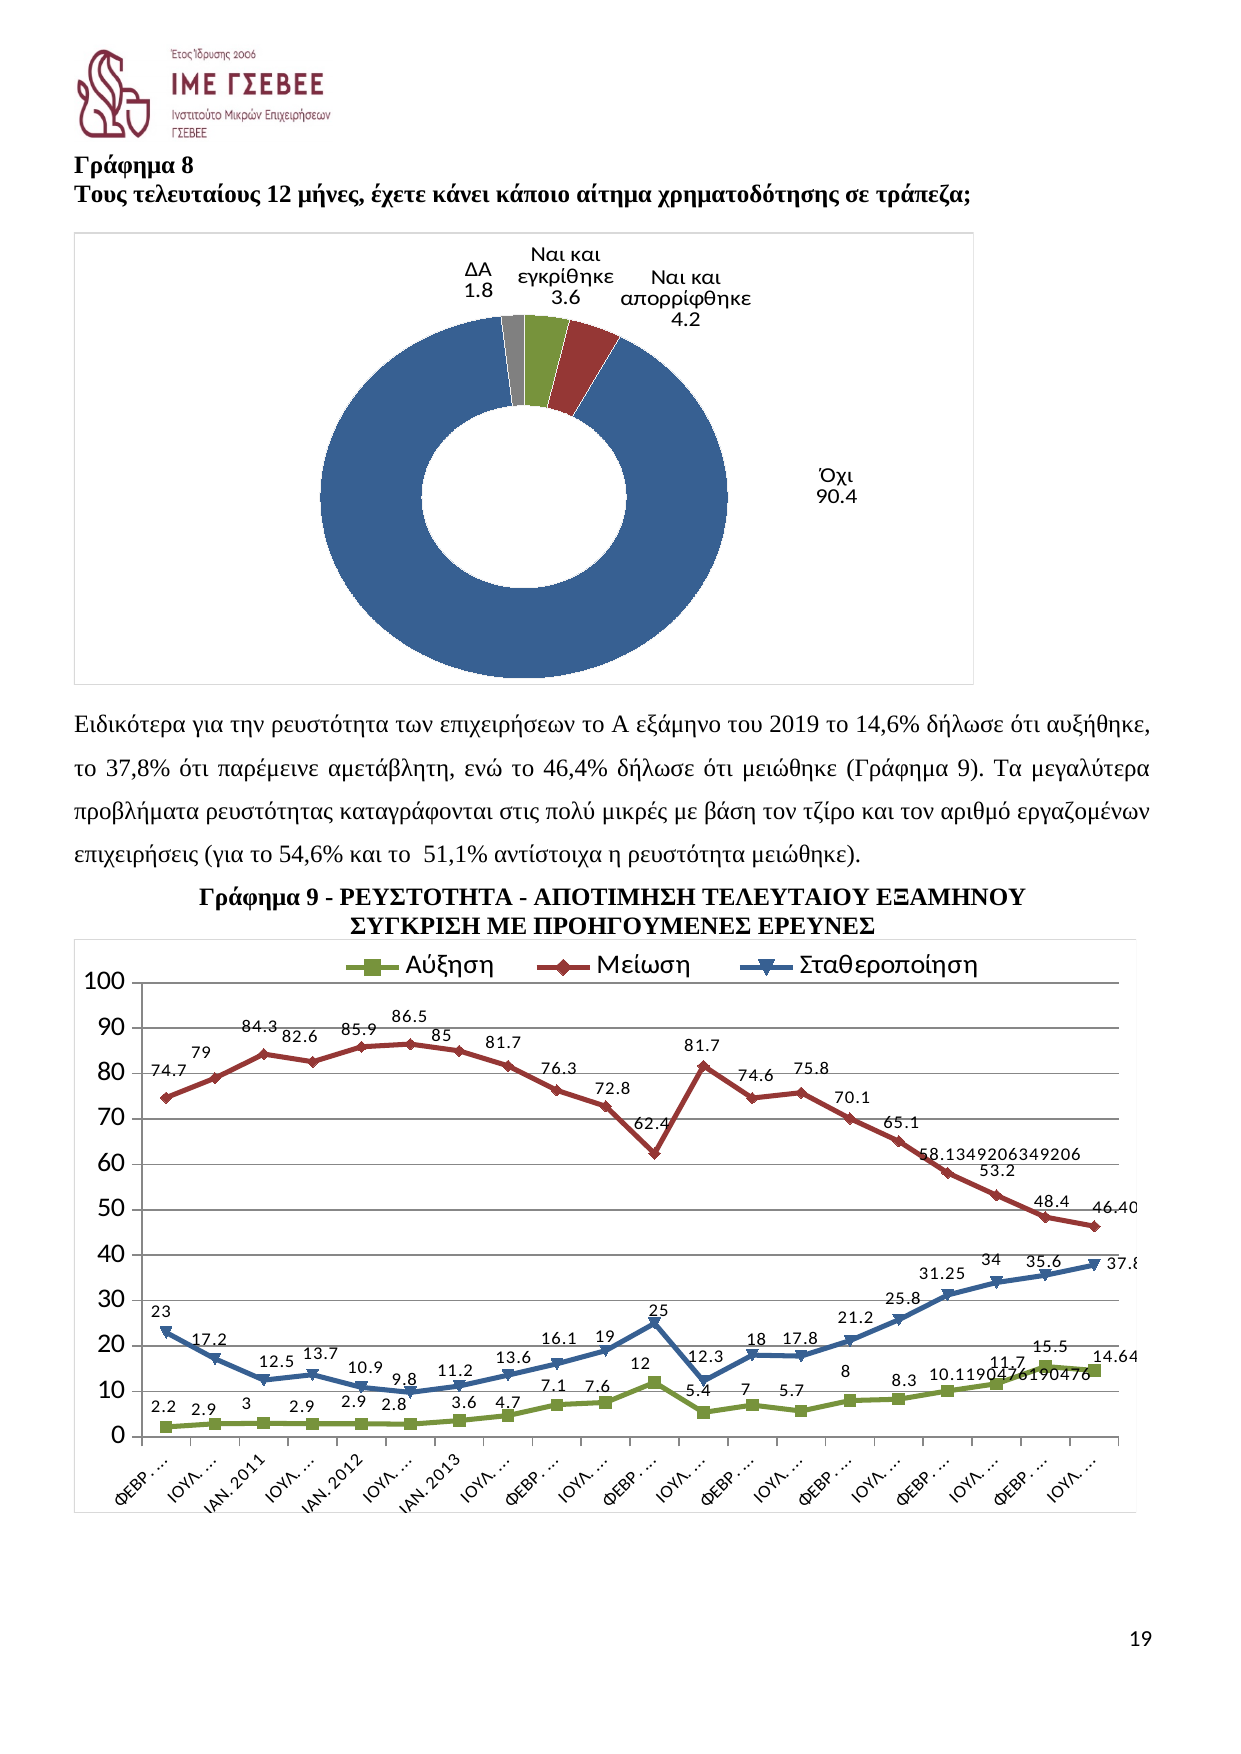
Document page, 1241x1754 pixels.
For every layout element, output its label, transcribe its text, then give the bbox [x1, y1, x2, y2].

text Γράφημα 9 - ΡΕΥΣΤΟΤΗΤΑ - ΑΠΟΤΙΜΗΣΗ ΤΕΛΕΥΤΑΙΟΥ ΕΞΑΜΗΝΟΥ [74, 882, 1152, 911]
text Ειδικότερα για την ρευστότητα των επιχειρήσεων το Α εξάμηνο του 2019 το 14,6% δήλωσε ότι αυξήθηκε, το 37,8% ότι παρέμεινε αμετάβλητη, ενώ το 46,4% δήλωσε ότι μειώθηκε (Γράφημα 9). Τα μεγαλύτερα προβλήματα ρευστότητας καταγράφονται στις πολύ μικρές με βάση τον τζίρο και τον αριθμό εργαζομένων επιχειρήσεις (για το 54,6% και το 51,1% αντίστοιχα η ρευστότητα μειώθηκε). [74, 709, 1152, 868]
picture [73, 44, 333, 142]
text Γράφημα 8 [74, 150, 1152, 179]
text Τους τελευταίους 12 μήνες, έχετε κάνει κάποιο αίτημα χρηματοδότησης σε τράπεζα; [74, 179, 1152, 207]
text ΣΥΓΚΡΙΣΗ ΜΕ ΠΡΟΗΓΟΥΜΕΝΕΣ ΕΡΕΥΝΕΣ [74, 911, 1152, 939]
